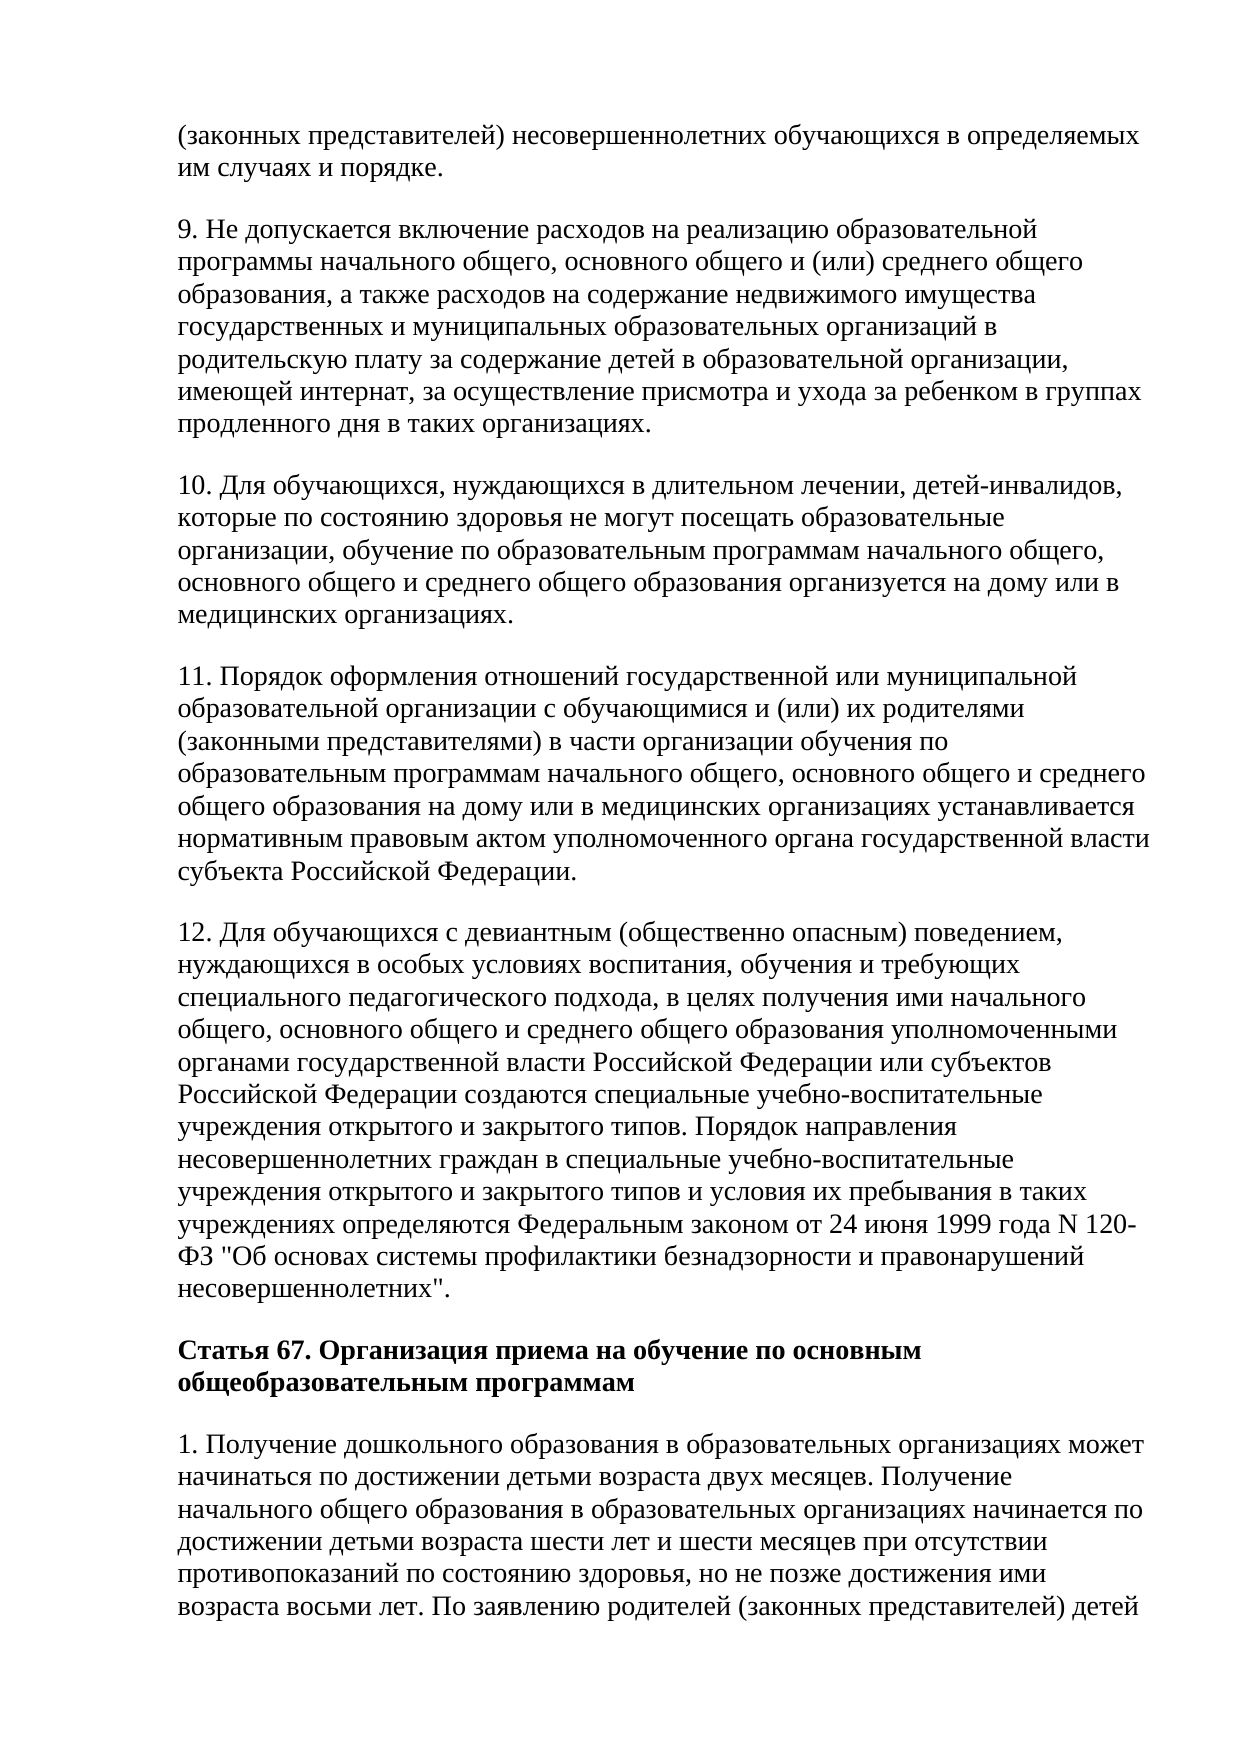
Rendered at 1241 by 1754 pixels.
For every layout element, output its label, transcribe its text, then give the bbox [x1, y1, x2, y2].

text 12. Для обучающихся с девиантным (общественно опасным) поведением, нуждающихся в особых условиях воспитания, обучения и требующих специального педагогического подхода, в целях получения ими начального общего, основного общего и среднего общего образования уполномоченными органами государственной власти Российской Федерации или субъектов Российской Федерации создаются специальные учебно-воспитательные учреждения открытого и закрытого типов. Порядок направления несовершеннолетних граждан в специальные учебно-воспитательные учреждения открытого и закрытого типов и условия их пребывания в таких учреждениях определяются Федеральным законом от 24 июня 1999 года N 120-ФЗ "Об основах системы профилактики безнадзорности и правонарушений несовершеннолетних". [177, 915, 1152, 1304]
text Статья 67. Организация приема на обучение по основным общеобразовательным программам [177, 1333, 1152, 1398]
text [177, 118, 1152, 183]
text 9. Не допускается включение расходов на реализацию образовательной программы начального общего, основного общего и (или) среднего общего образования, а также расходов на содержание недвижимого имущества государственных и муниципальных образовательных организаций в родительскую плату за содержание детей в образовательной организации, имеющей интернат, за осуществление присмотра и ухода за ребенком в группах продленного дня в таких организациях. [177, 212, 1152, 439]
text 11. Порядок оформления отношений государственной или муниципальной образовательной организации с обучающимися и (или) их родителями (законными представителями) в части организации обучения по образовательным программам начального общего, основного общего и среднего общего образования на дому или в медицинских организациях устанавливается нормативным правовым актом уполномоченного органа государственной власти субъекта Российской Федерации. [177, 659, 1152, 886]
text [177, 1427, 1152, 1621]
text 10. Для обучающихся, нуждающихся в длительном лечении, детей-инвалидов, которые по состоянию здоровья не могут посещать образовательные организации, обучение по образовательным программам начального общего, основного общего и среднего общего образования организуется на дому или в медицинских организациях. [177, 468, 1152, 630]
